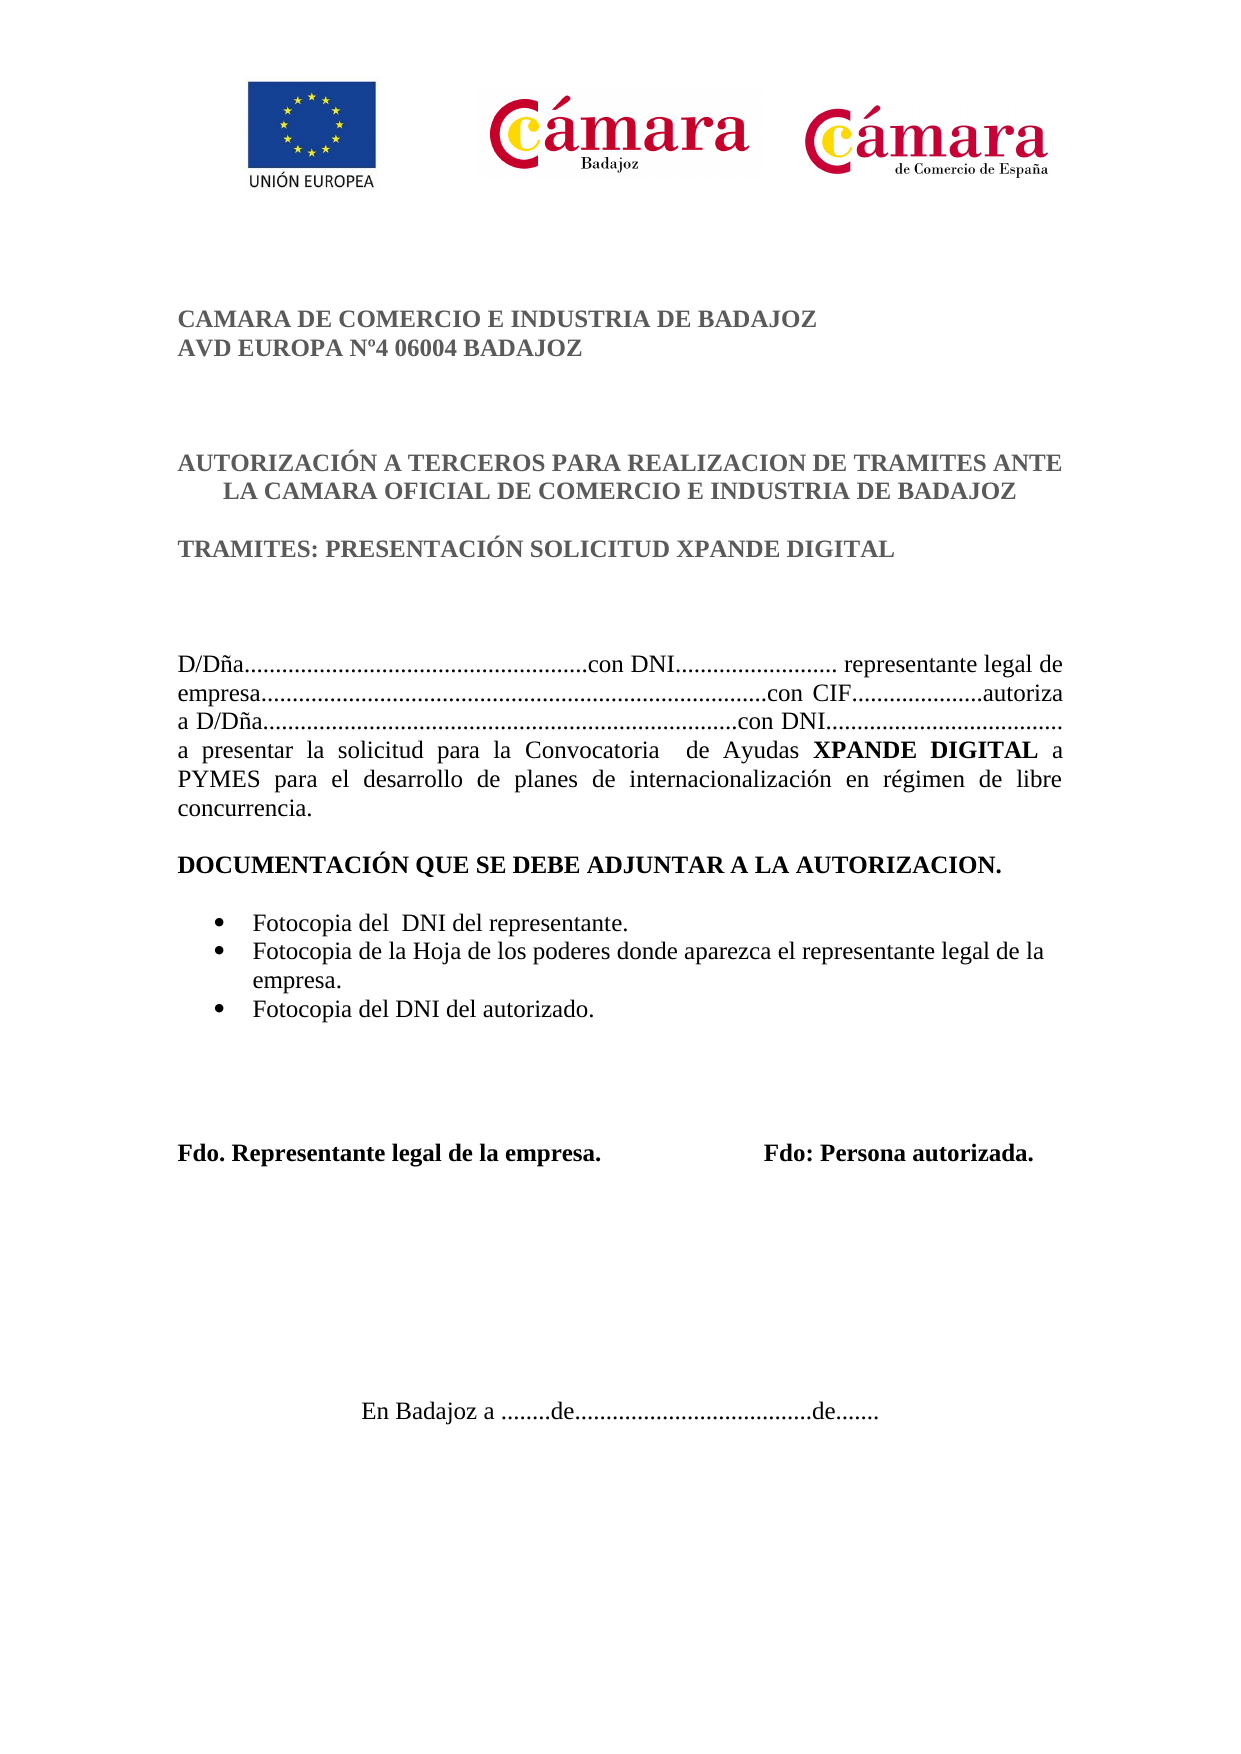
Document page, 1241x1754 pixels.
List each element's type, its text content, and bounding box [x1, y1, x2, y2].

text D/Dña.......................................................con DNI.......................... representante legal de empresa.................................................................................con CIF.....................autoriza a D/Dña............................................................................con DNI...................................... a presentar la solicitud para la Convocatoria de Ayudas XPANDE DIGITAL a PYMES para el desarrollo de planes de internacionalización en régimen de libre concurrencia. [177, 649, 1063, 821]
text En Badajoz a ........de......................................de....... [177, 1396, 1063, 1425]
list Fotocopia del DNI del autorizado. [215, 994, 1063, 1023]
text DOCUMENTACIÓN QUE SE DEBE ADJUNTAR A LA AUTORIZACION. [177, 850, 1063, 879]
text TRAMITES: PRESENTACIÓN SOLICITUD XPANDE DIGITAL [177, 534, 1063, 563]
text AUTORIZACIÓN A TERCEROS PARA REALIZACION DE TRAMITES ANTE LA CAMARA OFICIAL DE COMERCIO E INDUSTRIA DE BADAJOZ [177, 448, 1063, 505]
list Fotocopia del DNI del representante. [215, 908, 1063, 936]
picture [243, 76, 380, 193]
picture [803, 103, 1050, 180]
list Fotocopia de la Hoja de los poderes donde aparezca el representante legal de la empresa. [215, 936, 1063, 994]
text AVD EUROPA Nº4 06004 BADAJOZ [177, 333, 1063, 361]
picture [476, 89, 763, 180]
text CAMARA DE COMERCIO E INDUSTRIA DE BADAJOZ [177, 304, 1063, 333]
text Fdo. Representante legal de la empresa. Fdo: Persona autorizada. [177, 1138, 1063, 1166]
